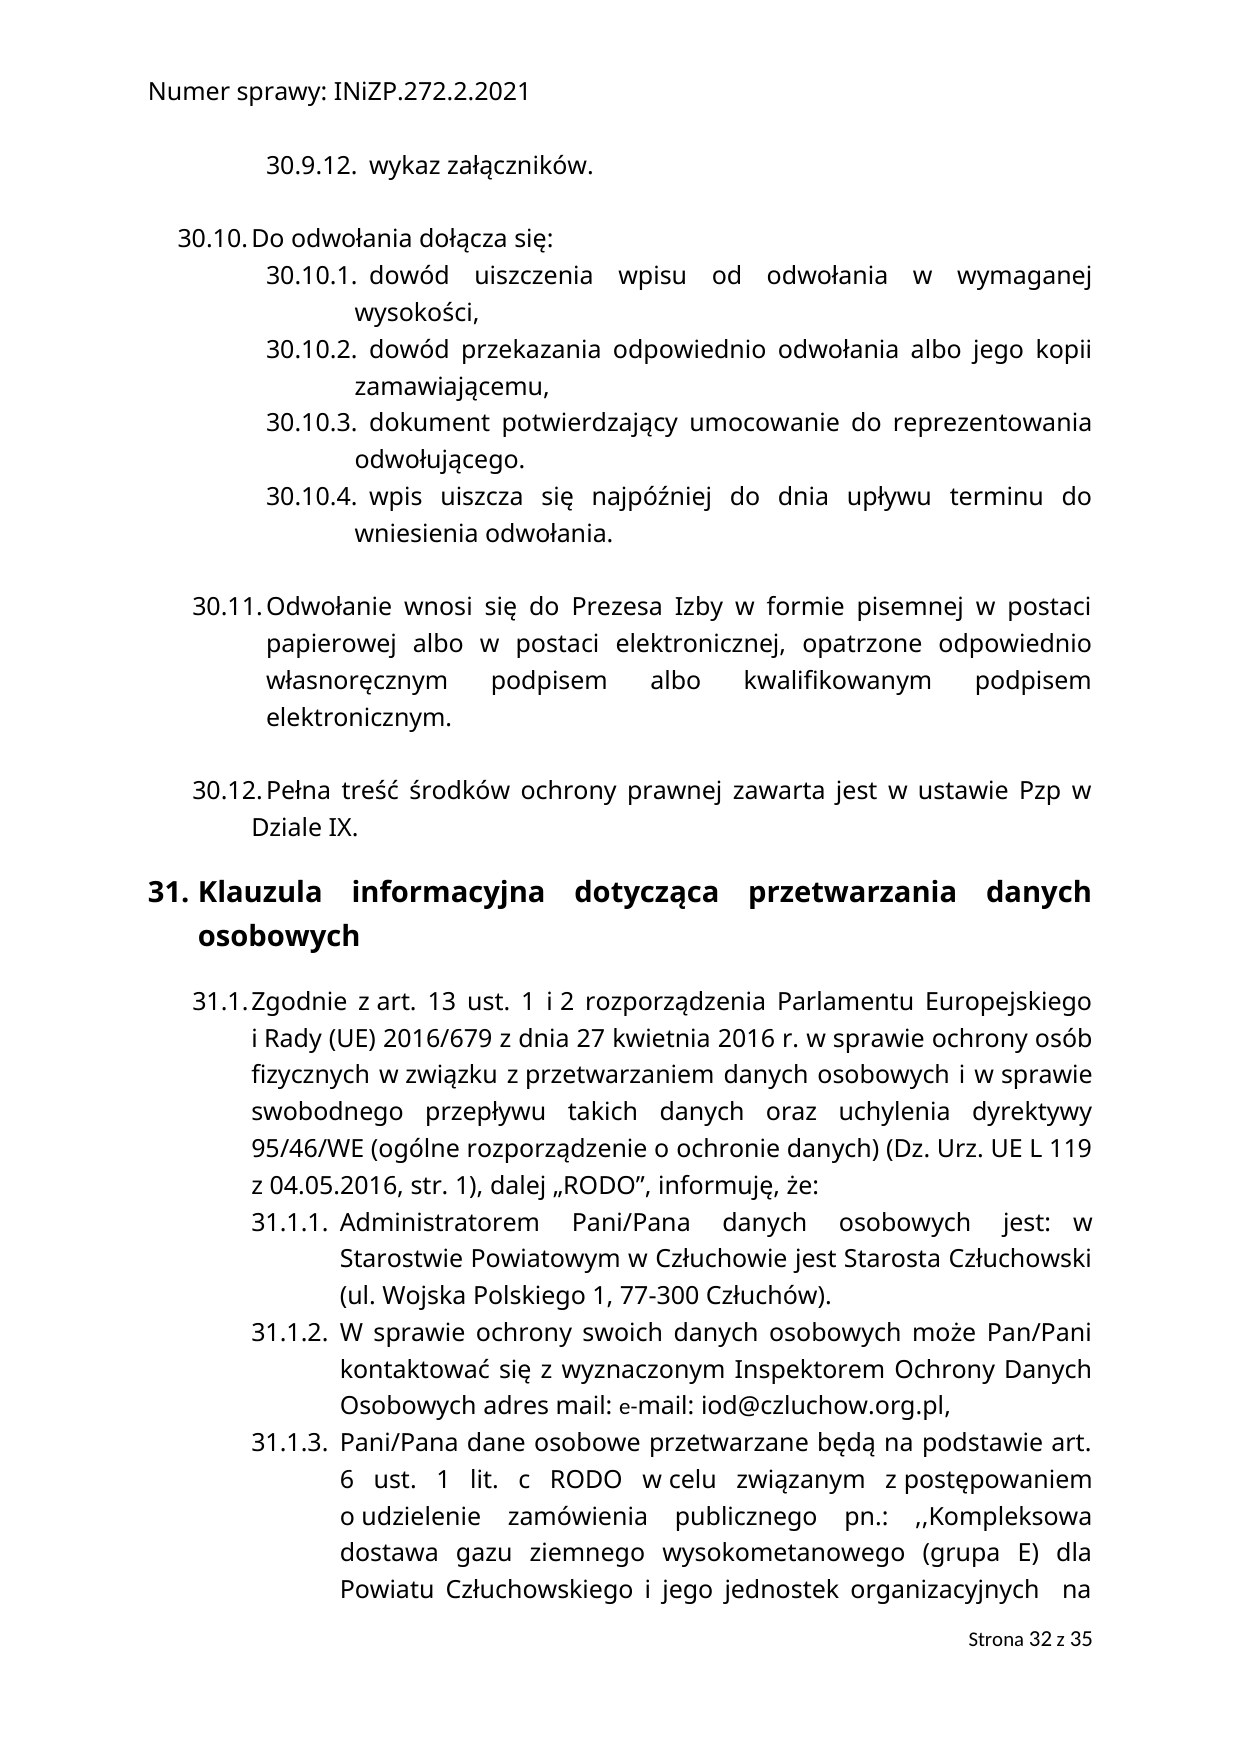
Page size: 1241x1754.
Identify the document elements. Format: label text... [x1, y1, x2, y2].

list Do odwołania dołącza się: [177, 221, 1093, 255]
list dowód uiszczenia wpisu od odwołania w wymaganej wysokości, [266, 258, 1093, 329]
list Administratorem Pani/Pana danych osobowych jest: w Starostwie Powiatowym w Człuchowie jest Starosta Człuchowski (ul. Wojska Polskiego 1, 77-300 Człuchów). [251, 1204, 1093, 1312]
list Odwołanie wnosi się do Prezesa Izby w formie pisemnej w postaci papierowej albo w postaci elektronicznej, opatrzone odpowiednio własnoręcznym podpisem albo kwalifikowanym podpisem elektronicznym. [192, 589, 1093, 733]
list wykaz załączników. [266, 148, 1093, 182]
list Zgodnie z art. 13 ust. 1 i 2 rozporządzenia Parlamentu Europejskiego i Rady (UE) 2016/679 z dnia 27 kwietnia 2016 r. w sprawie ochrony osób fizycznych w związku z przetwarzaniem danych osobowych i w sprawie swobodnego przepływu takich danych oraz uchylenia dyrektywy 95/46/WE (ogólne rozporządzenie o ochronie danych) (Dz. Urz. UE L 119 z 04.05.2016, str. 1), dalej „RODO”, informuję, że: [192, 983, 1093, 1201]
list W sprawie ochrony swoich danych osobowych może Pan/Pani kontaktować się z wyznaczonym Inspektorem Ochrony Danych Osobowych adres mail: e-mail: iod@czluchow.org.pl, [251, 1314, 1093, 1422]
list dowód przekazania odpowiednio odwołania albo jego kopii zamawiającemu, [266, 331, 1093, 402]
subtitle Klauzula informacyjna dotycząca przetwarzania danych osobowych [148, 871, 1093, 954]
list Pełna treść środków ochrony prawnej zawarta jest w ustawie Pzp w Dziale IX. [192, 773, 1093, 843]
list dokument potwierdzający umocowanie do reprezentowania odwołującego. [266, 405, 1093, 476]
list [251, 1425, 1093, 1606]
list wpis uiszcza się najpóźniej do dnia upływu terminu do wniesienia odwołania. [266, 478, 1093, 549]
